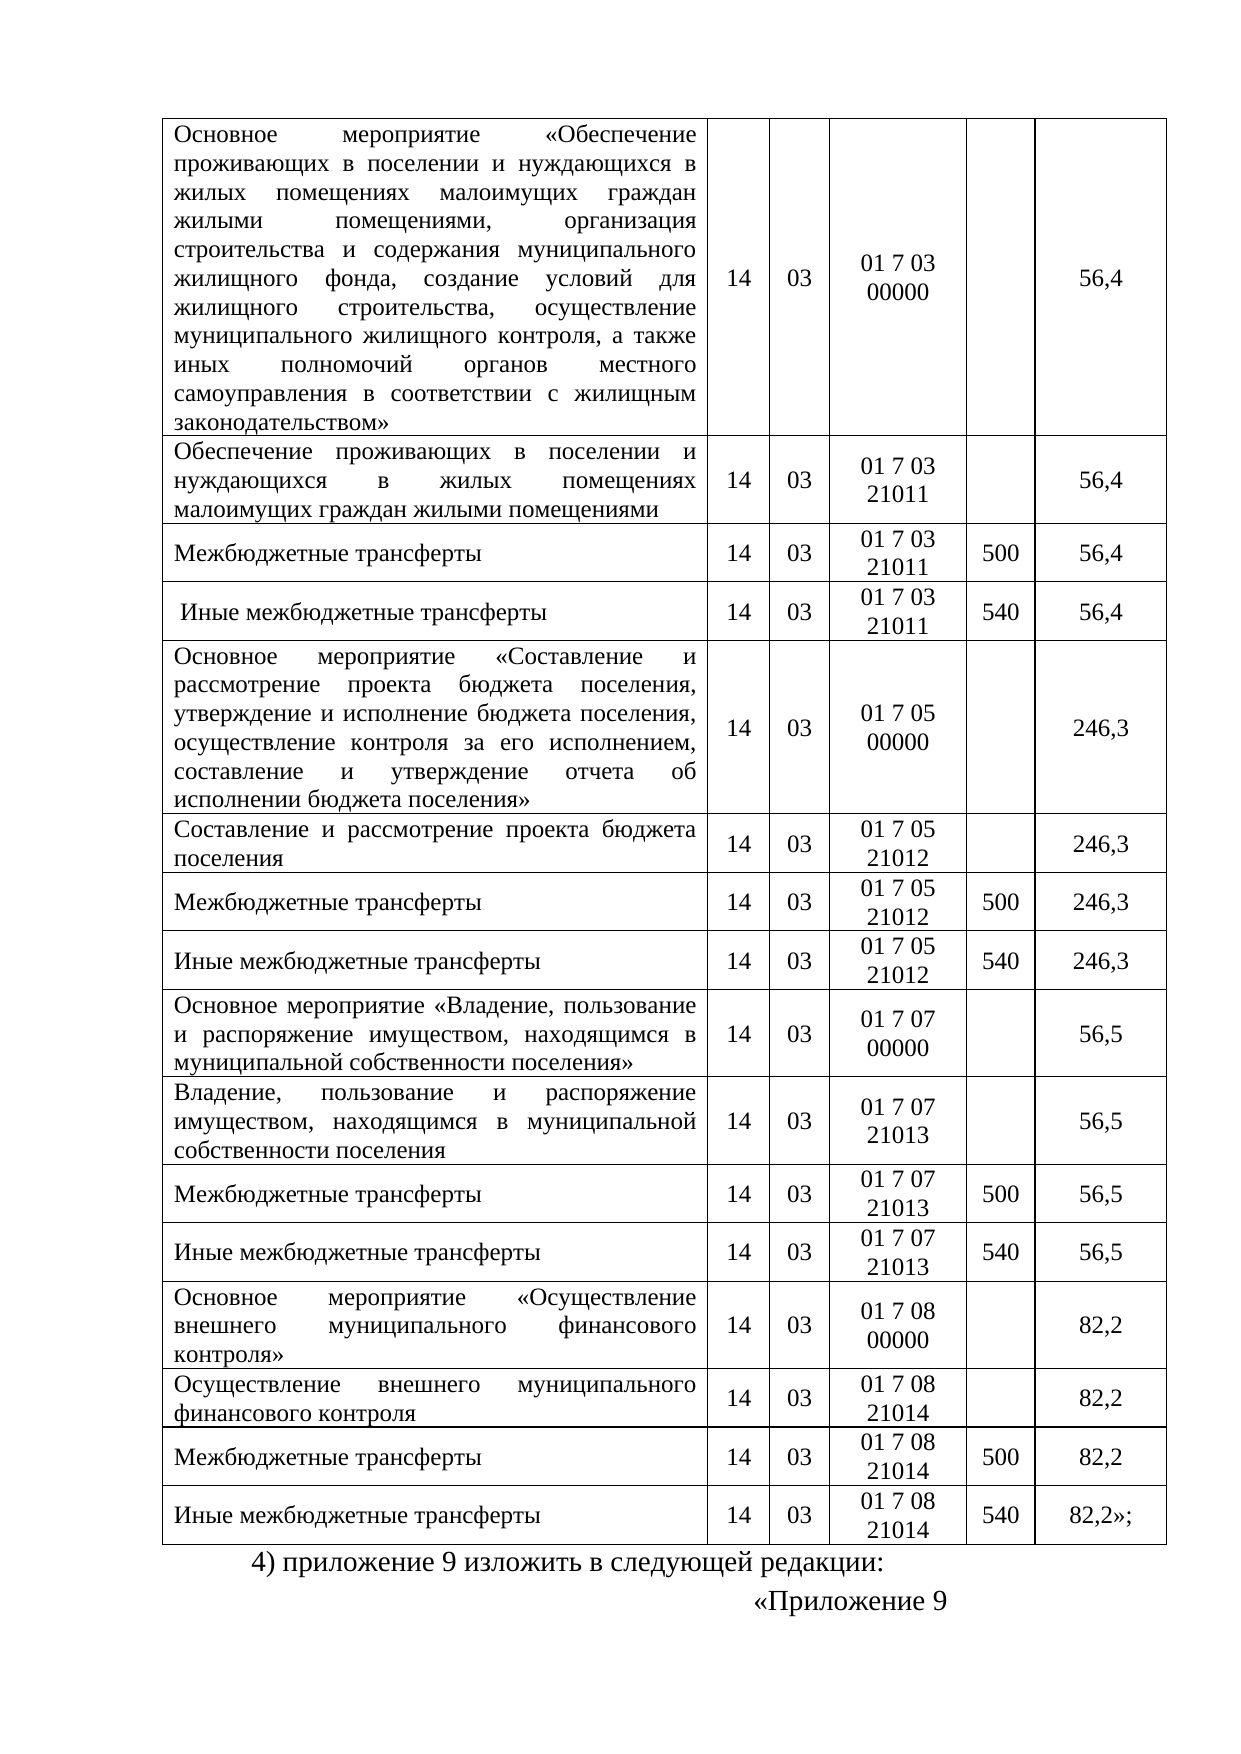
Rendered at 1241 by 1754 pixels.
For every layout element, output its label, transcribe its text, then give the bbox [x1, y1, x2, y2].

table_cell 03 [770, 873, 829, 930]
table_cell 56,5 [1036, 1077, 1166, 1163]
table_cell 500 [967, 1428, 1034, 1485]
table_cell 14 [708, 582, 769, 640]
table_cell [967, 1077, 1034, 1163]
table_cell 14 [708, 436, 769, 523]
table_cell 14 [708, 990, 769, 1076]
table_cell 03 [770, 582, 829, 640]
table_cell Основное мероприятие «Обеспечение проживающих в поселении и нуждающихся в жилых помещениях малоимущих граждан жилыми помещениями, организация строительства и содержания муниципального жилищного фонда, создание условий для жилищного строительства, осуществление муниципального жилищного контроля, а также иных полномочий органов местного самоуправления в соответствии с жилищным законодательством» [163, 119, 707, 435]
table_cell 14 [708, 1282, 769, 1368]
table_cell 56,4 [1036, 582, 1166, 640]
table_cell Межбюджетные трансферты [163, 1165, 707, 1222]
table_cell 01 7 07 00000 [830, 990, 966, 1076]
table_cell 01 7 03 00000 [830, 119, 966, 435]
table_cell 01 7 08 21014 [830, 1428, 966, 1485]
table_cell 03 [770, 524, 829, 581]
table_cell [967, 641, 1034, 813]
table_cell Обеспечение проживающих в поселении и нуждающихся в жилых помещениях малоимущих граждан жилыми помещениями [163, 436, 707, 523]
table_cell 500 [967, 873, 1034, 930]
table_cell 540 [967, 1486, 1034, 1543]
table_cell 14 [708, 1486, 769, 1543]
table_cell 01 7 07 21013 [830, 1165, 966, 1222]
table_cell 01 7 05 21012 [830, 814, 966, 872]
table_cell [967, 814, 1034, 872]
table_cell 03 [770, 1223, 829, 1281]
table_cell 540 [967, 931, 1034, 989]
table_cell 500 [967, 524, 1034, 581]
table_cell 56,5 [1036, 990, 1166, 1076]
table_cell 56,4 [1036, 119, 1166, 435]
table_cell 01 7 08 00000 [830, 1282, 966, 1368]
table_cell [967, 436, 1034, 523]
table_cell 56,4 [1036, 524, 1166, 581]
table_cell 03 [770, 931, 829, 989]
table_cell 56,5 [1036, 1165, 1166, 1222]
table_cell 01 7 08 21014 [830, 1486, 966, 1543]
table_cell 56,5 [1036, 1223, 1166, 1281]
table_cell 01 7 08 21014 [830, 1369, 966, 1426]
table_cell 03 [770, 990, 829, 1076]
table_cell 246,3 [1036, 931, 1166, 989]
table_cell 14 [708, 1165, 769, 1222]
table_cell 82,2 [1036, 1428, 1166, 1485]
table_cell 03 [770, 436, 829, 523]
table_cell 01 7 03 21011 [830, 436, 966, 523]
table_cell Основное мероприятие «Осуществление внешнего муниципального финансового контроля» [163, 1282, 707, 1368]
table_cell 540 [967, 582, 1034, 640]
table_cell Владение, пользование и распоряжение имуществом, находящимся в муниципальной собственности поселения [163, 1077, 707, 1163]
table_cell 03 [770, 119, 829, 435]
table_cell 01 7 05 21012 [830, 931, 966, 989]
table_cell 01 7 03 21011 [830, 582, 966, 640]
table_cell Межбюджетные трансферты [163, 873, 707, 930]
table_cell 82,2 [1036, 1282, 1166, 1368]
table_cell 14 [708, 524, 769, 581]
table_cell 14 [708, 931, 769, 989]
text 4) приложение 9 изложить в следующей редакции: [177, 1545, 1152, 1578]
table_cell Межбюджетные трансферты [163, 524, 707, 581]
table_cell 82,2 [1036, 1369, 1166, 1426]
text «Приложение 9 [753, 1583, 1152, 1617]
table_cell Иные межбюджетные трансферты [163, 1486, 707, 1543]
table_cell Основное мероприятие «Владение, пользование и распоряжение имуществом, находящимся в муниципальной собственности поселения» [163, 990, 707, 1076]
table_cell 03 [770, 641, 829, 813]
table_cell 14 [708, 873, 769, 930]
table_cell 03 [770, 1165, 829, 1222]
table_cell 14 [708, 119, 769, 435]
table_cell 03 [770, 1369, 829, 1426]
table_cell 14 [708, 641, 769, 813]
table_cell 03 [770, 1282, 829, 1368]
table_cell 01 7 05 00000 [830, 641, 966, 813]
table_cell 01 7 07 21013 [830, 1223, 966, 1281]
table_cell 03 [770, 1486, 829, 1543]
table_cell 14 [708, 1077, 769, 1163]
table_cell 01 7 03 21011 [830, 524, 966, 581]
table_cell 540 [967, 1223, 1034, 1281]
table_cell Основное мероприятие «Составление и рассмотрение проекта бюджета поселения, утверждение и исполнение бюджета поселения, осуществление контроля за его исполнением, составление и утверждение отчета об исполнении бюджета поселения» [163, 641, 707, 813]
table_cell [967, 119, 1034, 435]
table_cell [967, 990, 1034, 1076]
table_cell 14 [708, 1223, 769, 1281]
table_cell 01 7 05 21012 [830, 873, 966, 930]
table_cell 14 [708, 814, 769, 872]
table_cell [967, 1369, 1034, 1426]
table_cell 246,3 [1036, 873, 1166, 930]
table_cell 14 [708, 1428, 769, 1485]
table_cell 56,4 [1036, 436, 1166, 523]
table_cell Составление и рассмотрение проекта бюджета поселения [163, 814, 707, 872]
table_cell 246,3 [1036, 641, 1166, 813]
table_cell 03 [770, 814, 829, 872]
table_cell Иные межбюджетные трансферты [163, 582, 707, 640]
table_cell 03 [770, 1077, 829, 1163]
table_cell Иные межбюджетные трансферты [163, 1223, 707, 1281]
table_cell 03 [770, 1428, 829, 1485]
table_cell Межбюджетные трансферты [163, 1428, 707, 1485]
table_cell 246,3 [1036, 814, 1166, 872]
table_cell 01 7 07 21013 [830, 1077, 966, 1163]
table_cell Осуществление внешнего муниципального финансового контроля [163, 1369, 707, 1426]
table_cell 500 [967, 1165, 1034, 1222]
table_cell Иные межбюджетные трансферты [163, 931, 707, 989]
table_cell [967, 1282, 1034, 1368]
table_cell 14 [708, 1369, 769, 1426]
table_cell 82,2»; [1036, 1486, 1166, 1543]
